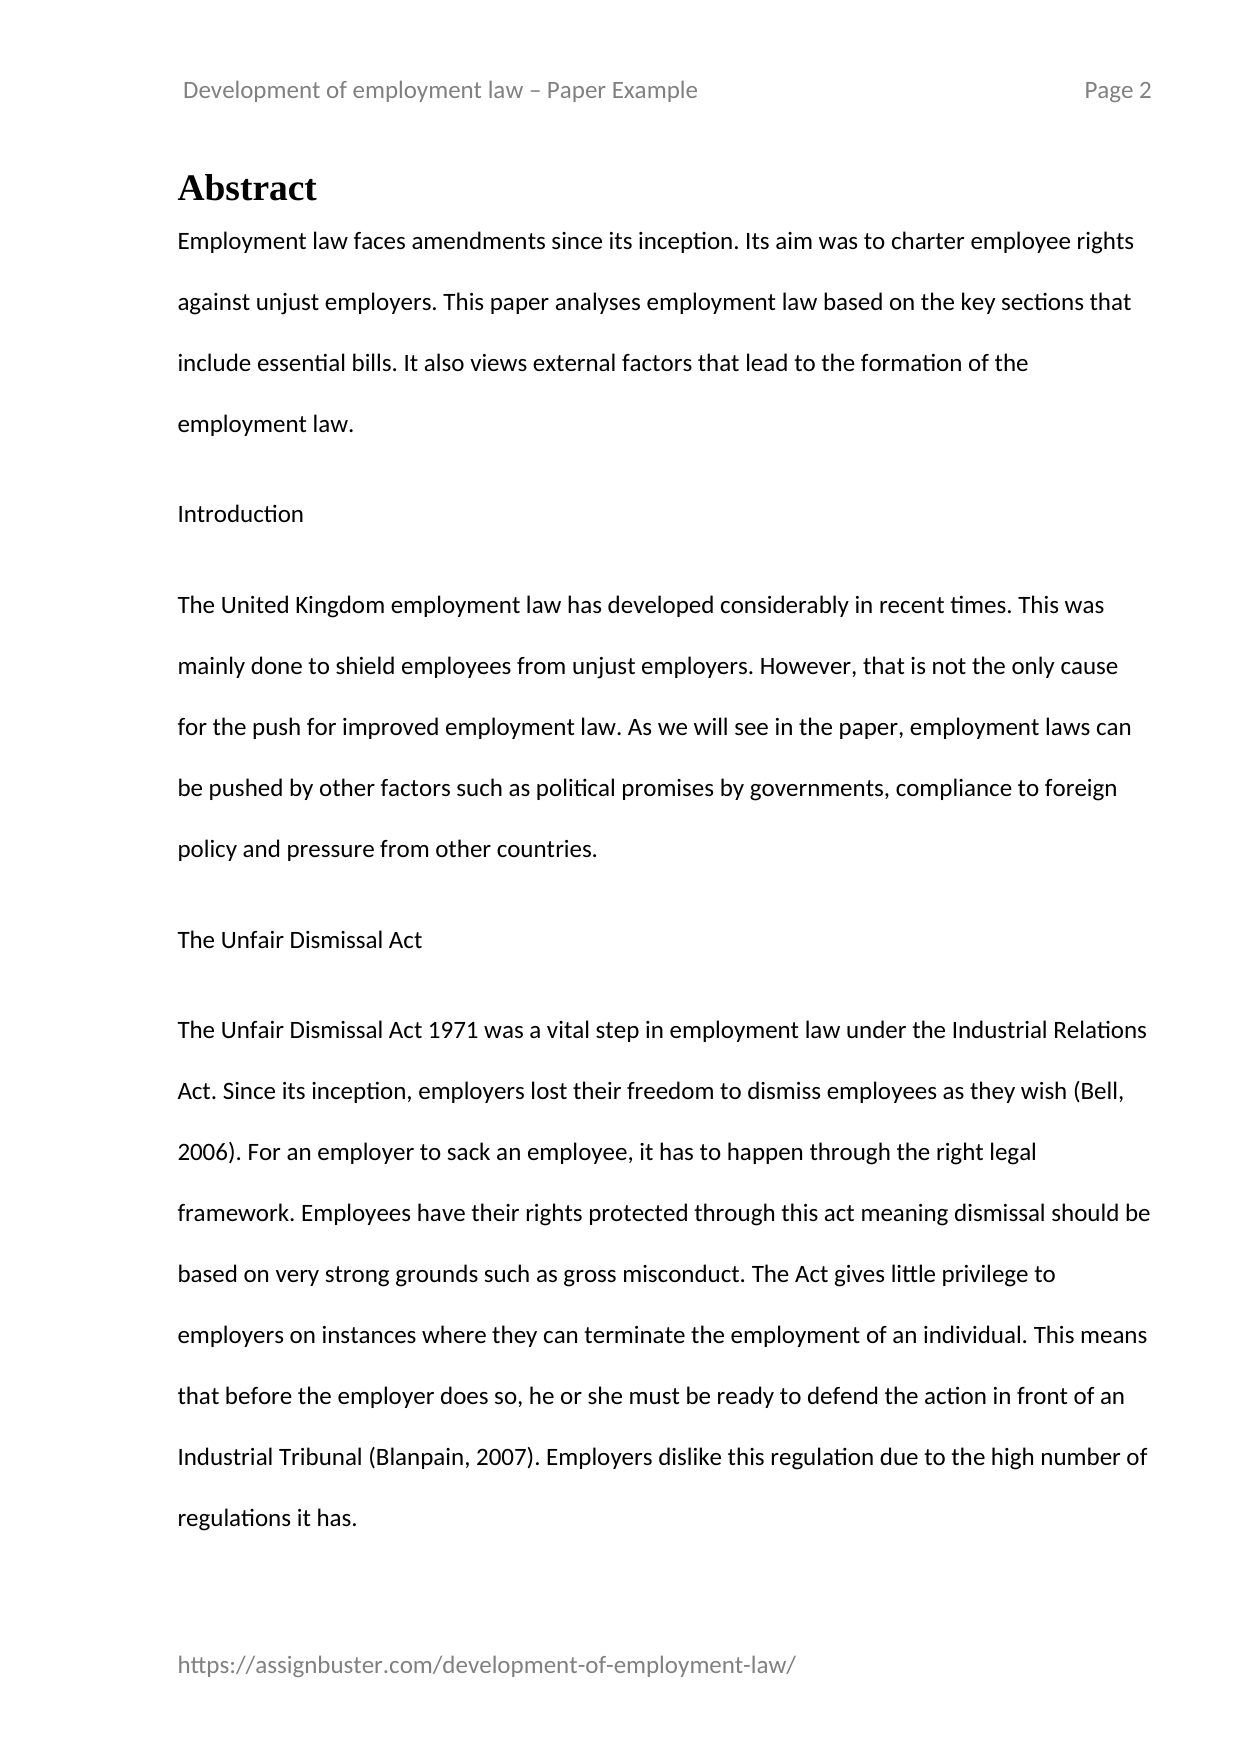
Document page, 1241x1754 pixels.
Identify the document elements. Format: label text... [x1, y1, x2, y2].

subtitle Abstract [177, 166, 1152, 209]
text Employment law faces amendments since its inception. Its aim was to charter employee rights against unjust employers. This paper analyses employment law based on the key sections that include essential bills. It also views external factors that lead to the formation of the employment law. [177, 225, 1152, 438]
text The United Kingdom employment law has developed considerably in recent times. This was mainly done to shield employees from unjust employers. However, that is not the only cause for the push for improved employment law. As we will see in the paper, employment laws can be pushed by other factors such as political promises by governments, compliance to foreign policy and pressure from other countries. [177, 589, 1152, 864]
text The Unfair Dismissal Act [177, 924, 1152, 954]
text Introduction [177, 498, 1152, 529]
text The Unfair Dismissal Act 1971 was a vital step in employment law under the Industrial Relations Act. Since its inception, employers lost their freedom to dismiss employees as they wish (Bell, 2006). For an employer to sack an employee, it has to happen through the right legal framework. Employees have their rights protected through this act meaning dismissal should be based on very strong grounds such as gross misconduct. The Act gives little privilege to employers on instances where they can terminate the employment of an individual. This means that before the employer does so, he or she must be ready to defend the action in front of an Industrial Tribunal (Blanpain, 2007). Employers dislike this regulation due to the high number of regulations it has. [177, 1014, 1152, 1533]
